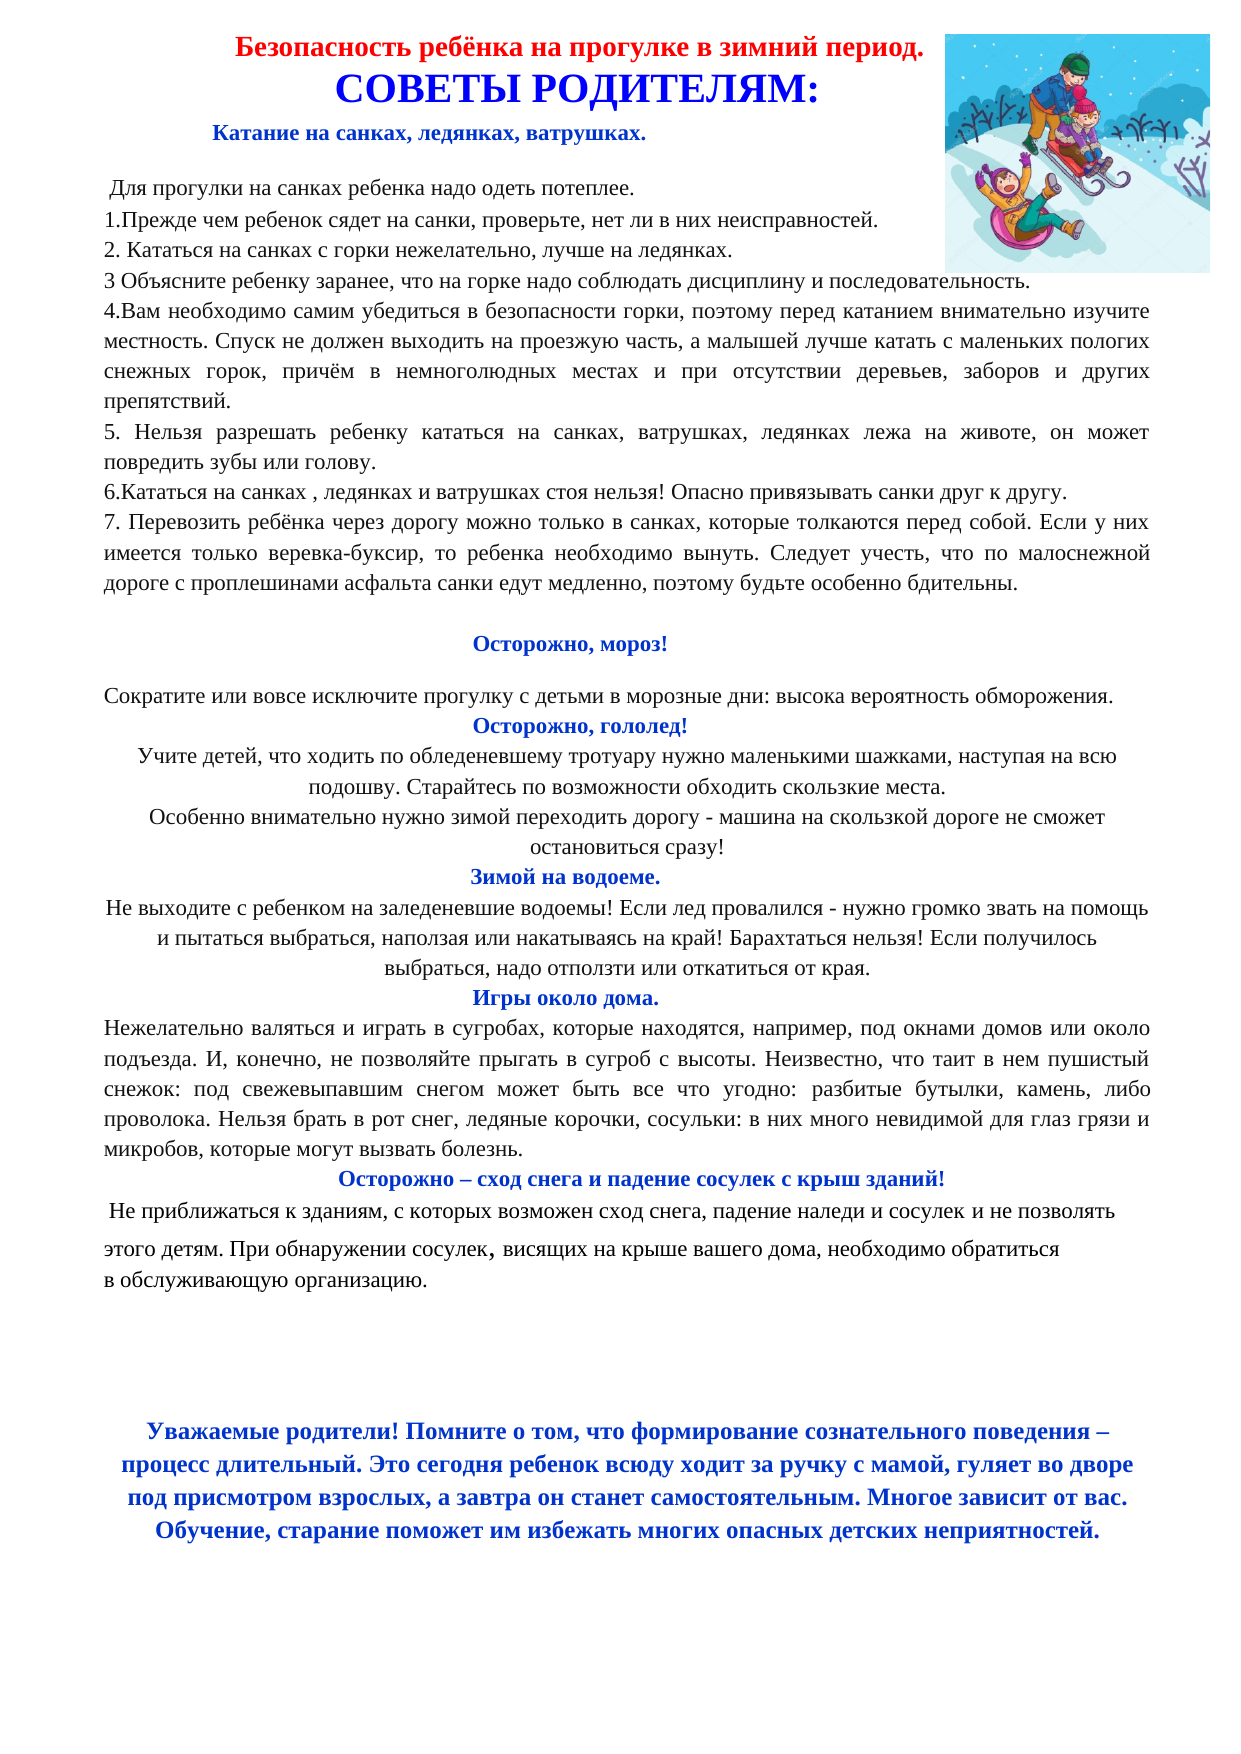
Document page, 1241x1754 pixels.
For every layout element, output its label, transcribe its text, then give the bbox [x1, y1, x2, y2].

text Осторожно – сход снега и падение сосулек с крыш зданий! [103, 1166, 1152, 1192]
picture [945, 34, 1211, 273]
text Осторожно, гололед! [398, 712, 1152, 739]
text Не приближаться к зданиям, с которых возможен сход снега, падение наледи и сосулек и не позволять этого детям. При обнаружении сосулек, висящих на крыше вашего дома, необходимо обратиться в обслуживающую организацию. [103, 1196, 1152, 1292]
text 2. Кататься на санках с горки нежелательно, лучше на ледянках. [103, 236, 945, 263]
text Нежелательно валяться и играть в сугробах, которые находятся, например, под окнами домов или около подъезда. И, конечно, не позволяйте прыгать в сугроб с высоты. Неизвестно, что таит в нем пушистый снежок: под свежевыпавшим снегом может быть все что угодно: разбитые бутылки, камень, либо проволока. Нельзя брать в рот снег, ледяные корочки, сосульки: в них много невидимой для глаз грязи и микробов, которые могут вызвать болезнь. [103, 1014, 1152, 1162]
text Особенно внимательно нужно зимой переходить дорогу - машина на скользкой дороге не сможет остановиться сразу! [103, 803, 1152, 859]
text Учите детей, что ходить по обледеневшему тротуару нужно маленькими шажками, наступая на всю подошву. Старайтесь по возможности обходить скользкие места. [103, 743, 1152, 799]
text Катание на санках, ледянках, ватрушках. [0, 118, 945, 146]
text Сократите или вовсе исключите прогулку с детьми в морозные дни: высока вероятность обморожения. [103, 682, 1152, 708]
text Для прогулки на санках ребенка надо одеть потеплее. [103, 171, 945, 202]
text 1.Прежде чем ребенок сядет на санки, проверьте, нет ли в них неисправностей. [29, 206, 945, 233]
text Зимой на водоеме. [103, 863, 1152, 890]
text 5. Нельзя разрешать ребенку кататься на санках, ватрушках, ледянках лежа на животе, он может повредить зубы или голову. [103, 418, 1152, 474]
text Игры около дома. [398, 984, 1152, 1011]
text Обучение, старание поможет им избежать многих опасных детских неприятностей. [103, 1515, 1152, 1544]
text Не выходите с ребенком на заледеневшие водоемы! Если лед провалился - нужно громко звать на помощь и пытаться выбраться, наползая или накатываясь на край! Барахтаться нельзя! Если получилось выбраться, надо отползти или откатиться от края. [103, 894, 1152, 980]
text 7. Перевозить ребёнка через дорогу можно только в санках, которые толкаются перед собой. Если у них имеется только веревка-буксир, то ребенка необходимо вынуть. Следует учесть, что по малоснежной дороге с проплешинами асфальта санки едут медленно, поэтому будьте особенно бдительны. [103, 508, 1152, 595]
text 4.Вам необходимо самим убедиться в безопасности горки, поэтому перед катанием внимательно изучите местность. Спуск не должен выходить на проезжую часть, а малышей лучше катать с маленьких пологих снежных горок, причём в немноголюдных местах и при отсутствии деревьев, заборов и других препятствий. [103, 297, 1152, 414]
text СОВЕТЫ РОДИТЕЛЯМ: [177, 63, 945, 111]
title Безопасность ребёнка на прогулке в зимний период. [103, 29, 1152, 63]
text Осторожно, мороз! [103, 629, 1152, 657]
text 6.Кататься на санках , ледянках и ватрушках стоя нельзя! Опасно привязывать санки друг к другу. [103, 478, 1152, 504]
text 3 Объясните ребенку заранее, что на горке надо соблюдать дисциплину и последовательность. [103, 267, 1152, 293]
text Уважаемые родители! Помните о том, что формирование сознательного поведения – процесс длительный. Это сегодня ребенок всюду ходит за ручку с мамой, гуляет во дворе под присмотром взрослых, а завтра он станет самостоятельным. Многое зависит от вас. [103, 1416, 1152, 1511]
